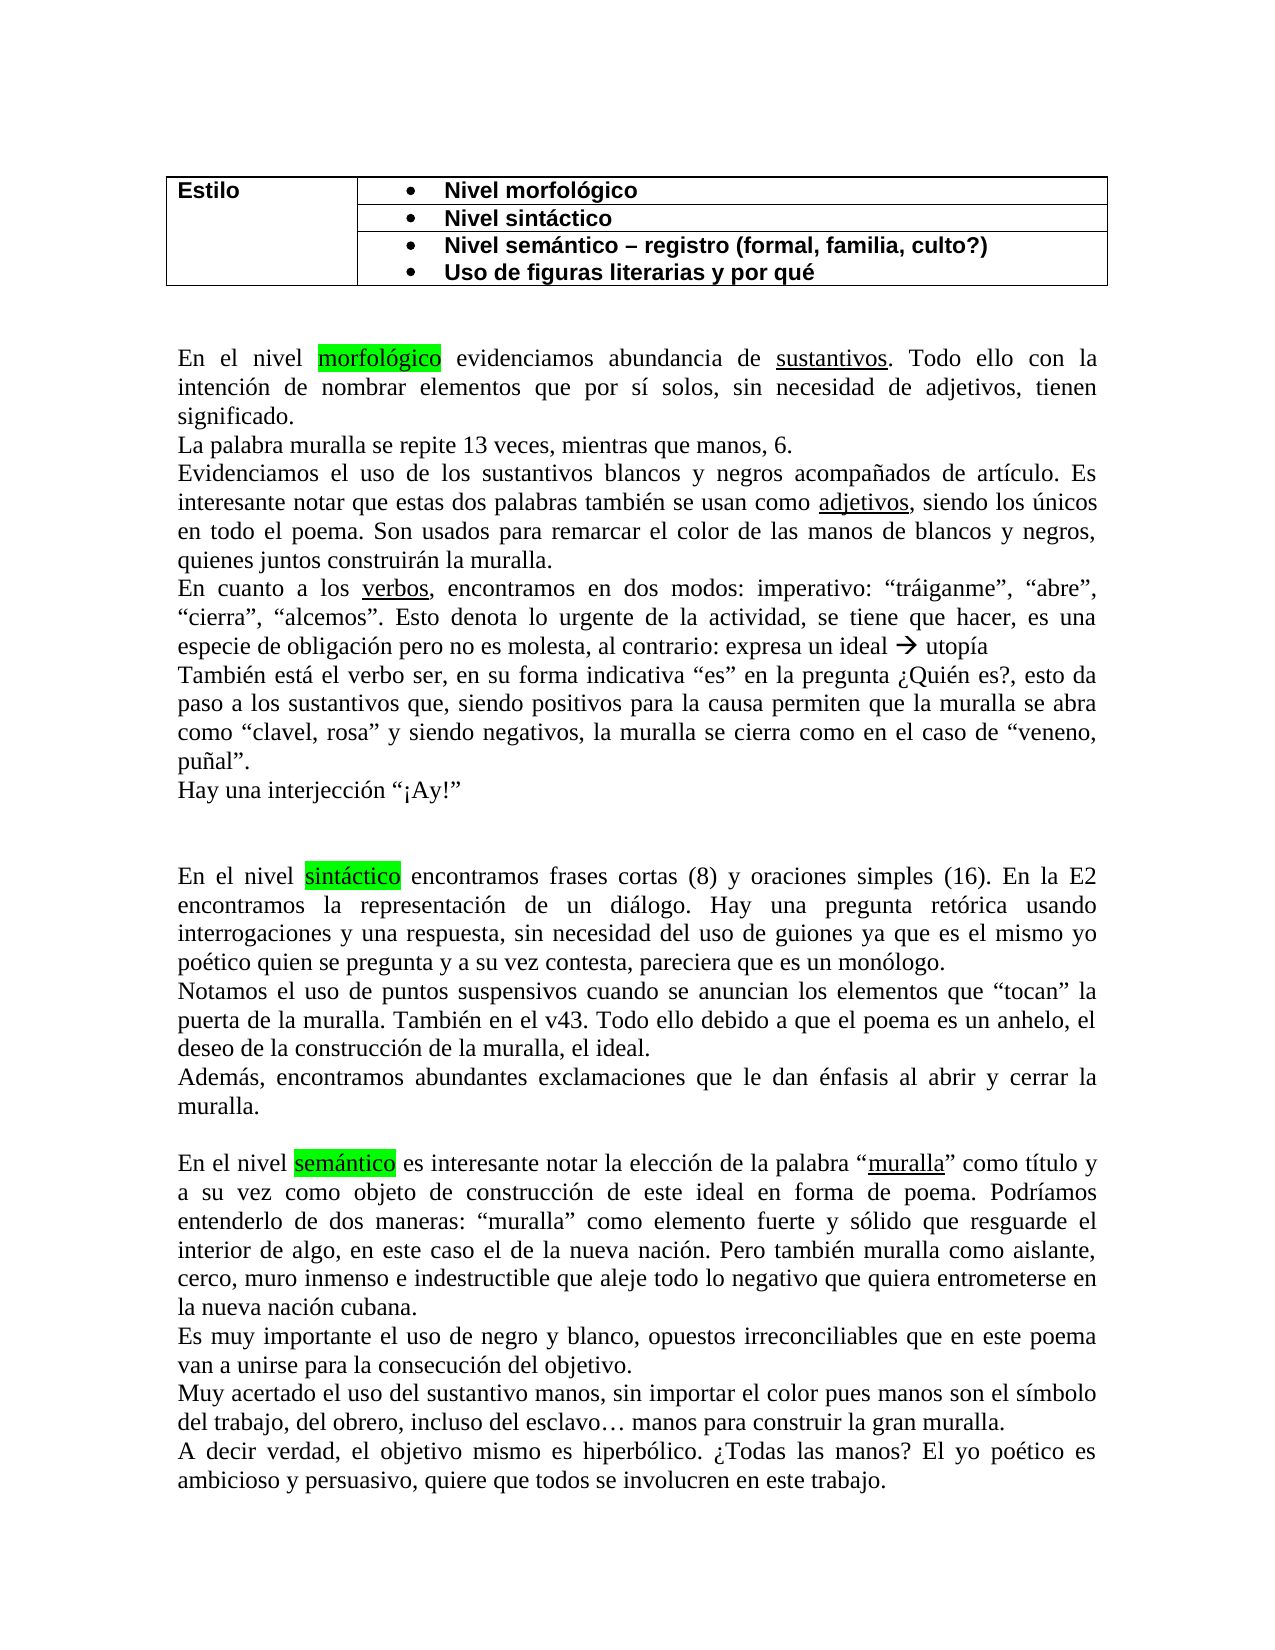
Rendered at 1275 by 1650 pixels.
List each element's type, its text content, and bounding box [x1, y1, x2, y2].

table_cell Nivel sintáctico [358, 205, 1107, 231]
text En el nivel sintáctico encontramos frases cortas (8) y oraciones simples (16). En la E2 encontramos la representación de un diálogo. Hay una pregunta retórica usando interrogaciones y una respuesta, sin necesidad del uso de guiones ya que es el mismo yo poético quien se pregunta y a su vez contesta, pareciera que es un monólogo. [177, 861, 1098, 976]
text En el nivel semántico es interesante notar la elección de la palabra “muralla” como título y a su vez como objeto de construcción de este ideal en forma de poema. Podríamos entenderlo de dos maneras: “muralla” como elemento fuerte y sólido que resguarde el interior de algo, en este caso el de la nueva nación. Pero también muralla como aislante, cerco, muro inmenso e indestructible que aleje todo lo negativo que quiera entrometerse en la nueva nación cubana. [177, 1148, 1098, 1321]
table_cell Nivel semántico – registro (formal, familia, culto?) Uso de figuras literarias y por qué [358, 232, 1107, 285]
table_header Estilo [167, 178, 357, 285]
text Evidenciamos el uso de los sustantivos blancos y negros acompañados de artículo. Es interesante notar que estas dos palabras también se usan como adjetivos, siendo los únicos en todo el poema. Son usados para remarcar el color de las manos de blancos y negros, quienes juntos construirán la muralla. [177, 458, 1098, 573]
text Muy acertado el uso del sustantivo manos, sin importar el color pues manos son el símbolo del trabajo, del obrero, incluso del esclavo… manos para construir la gran muralla. [177, 1378, 1098, 1436]
text A decir verdad, el objetivo mismo es hiperbólico. ¿Todas las manos? El yo poético es ambicioso y persuasivo, quiere que todos se involucren en este trabajo. [177, 1436, 1098, 1493]
text En el nivel morfológico evidenciamos abundancia de sustantivos. Todo ello con la intención de nombrar elementos que por sí solos, sin necesidad de adjetivos, tienen significado. [177, 343, 1098, 430]
text También está el verbo ser, en su forma indicativa “es” en la pregunta ¿Quién es?, esto da paso a los sustantivos que, siendo positivos para la causa permiten que la muralla se abra como “clavel, rosa” y siendo negativos, la muralla se cierra como en el caso de “veneno, puñal”. [177, 660, 1098, 775]
table_header Nivel morfológico [358, 178, 1107, 204]
text Notamos el uso de puntos suspensivos cuando se anuncian los elementos que “tocan” la puerta de la muralla. También en el v43. Todo ello debido a que el poema es un anhelo, el deseo de la construcción de la muralla, el ideal. [177, 976, 1098, 1062]
text La palabra muralla se repite 13 veces, mientras que manos, 6. [177, 430, 1098, 458]
text Además, encontramos abundantes exclamaciones que le dan énfasis al abrir y cerrar la muralla. [177, 1062, 1098, 1120]
text Hay una interjección “¡Ay!” [177, 775, 1098, 803]
text Es muy importante el uso de negro y blanco, opuestos irreconciliables que en este poema van a unirse para la consecución del objetivo. [177, 1321, 1098, 1378]
text En cuanto a los verbos, encontramos en dos modos: imperativo: “tráiganme”, “abre”, “cierra”, “alcemos”. Esto denota lo urgente de la actividad, se tiene que hacer, es una especie de obligación pero no es molesta, al contrario: expresa un ideal utopía [177, 573, 1098, 660]
